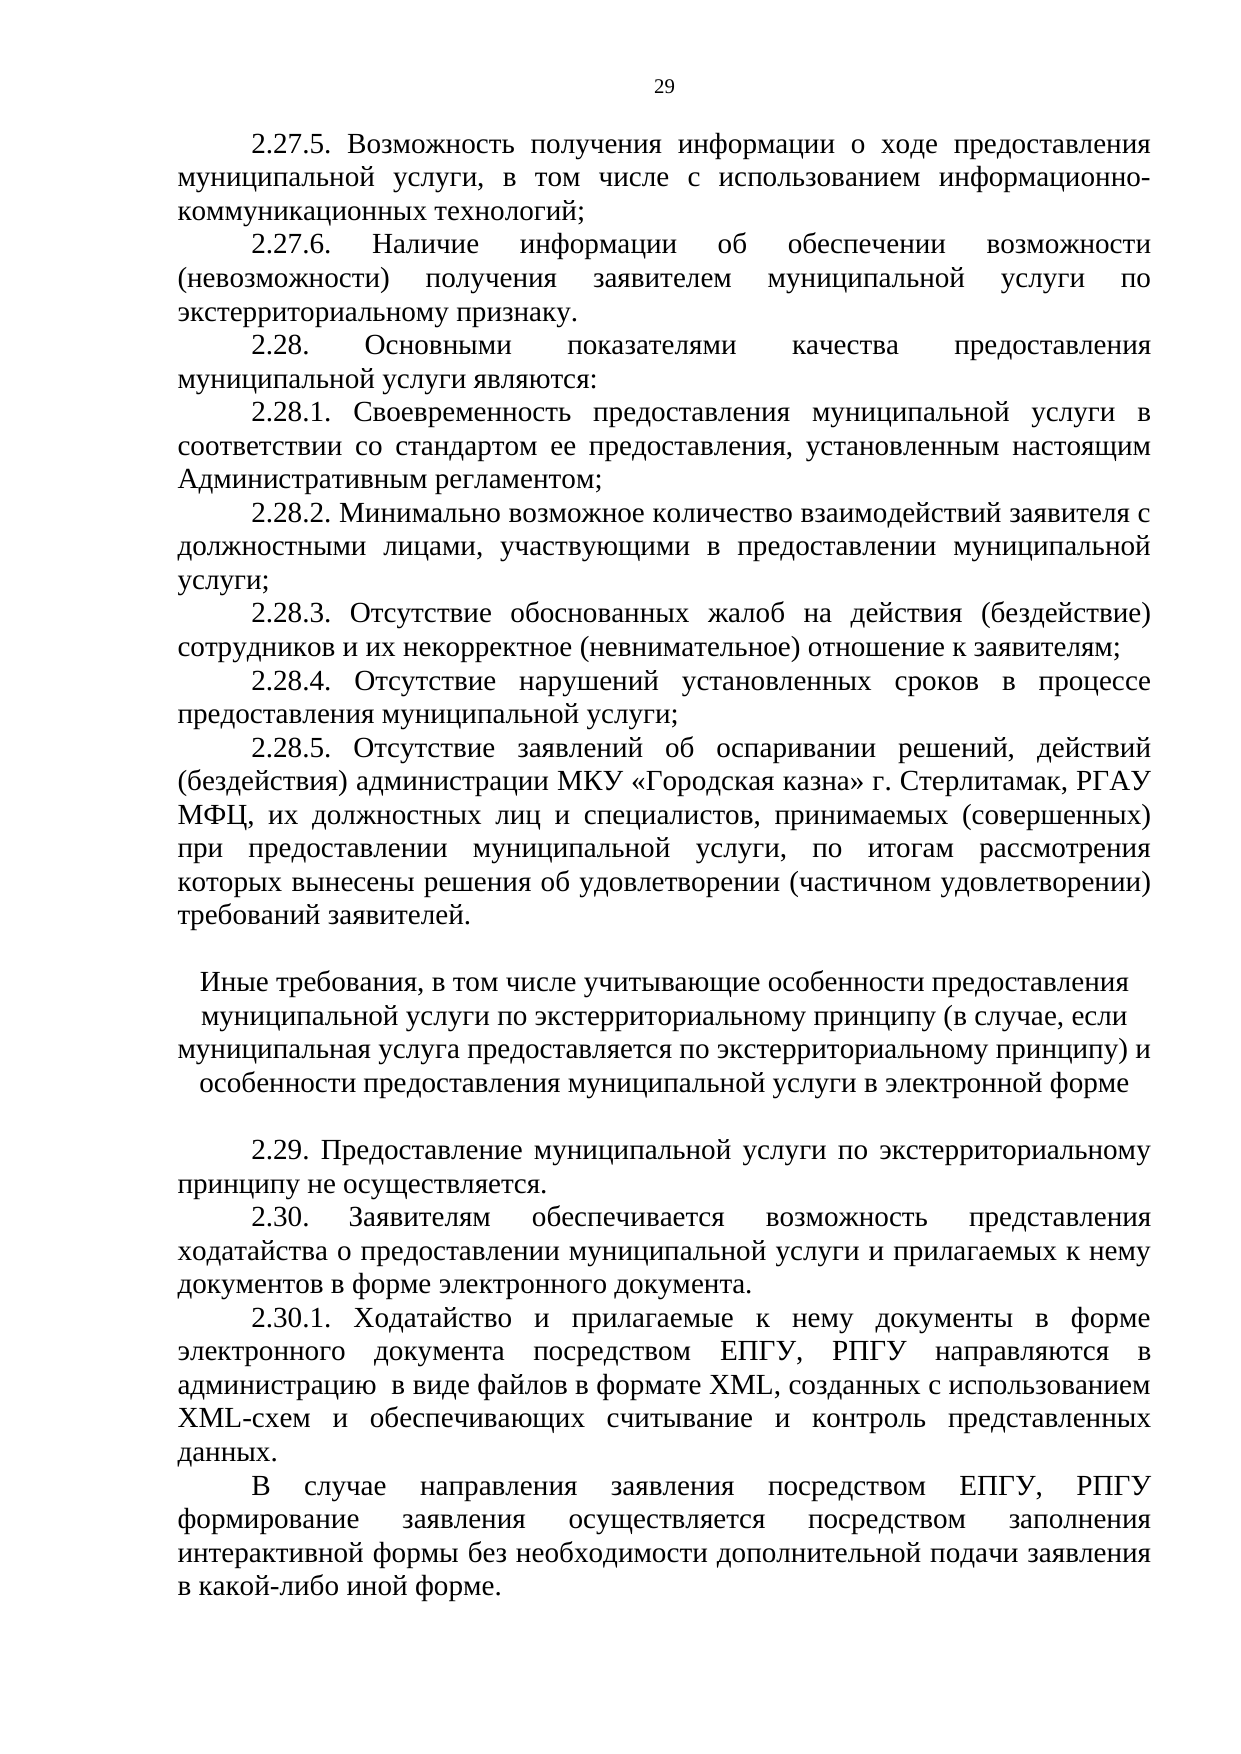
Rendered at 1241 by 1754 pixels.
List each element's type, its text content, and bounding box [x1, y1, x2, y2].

text 2.28.5. Отсутствие заявлений об оспаривании решений, действий (бездействия) администрации МКУ «Городская казна» г. Стерлитамак, РГАУ МФЦ, их должностных лиц и специалистов, принимаемых (совершенных) при предоставлении муниципальной услуги, по итогам рассмотрения которых вынесены решения об удовлетворении (частичном удовлетворении) требований заявителей. [177, 730, 1152, 931]
text 2.27.5. Возможность получения информации о ходе предоставления муниципальной услуги, в том числе с использованием информационно-коммуникационных технологий; [177, 126, 1152, 227]
text 2.30.1. Ходатайство и прилагаемые к нему документы в форме электронного документа посредством ЕПГУ, РПГУ направляются в администрацию в виде файлов в формате XML, созданных с использованием XML-схем и обеспечивающих считывание и контроль представленных данных. [177, 1300, 1152, 1468]
text 2.28.4. Отсутствие нарушений установленных сроков в процессе предоставления муниципальной услуги; [177, 663, 1152, 730]
text 2.29. Предоставление муниципальной услуги по экстерриториальному принципу не осуществляется. [177, 1132, 1152, 1199]
text В случае направления заявления посредством ЕПГУ, РПГУ формирование заявления осуществляется посредством заполнения интерактивной формы без необходимости дополнительной подачи заявления в какой-либо иной форме. [177, 1468, 1152, 1602]
text 2.28.2. Минимально возможное количество взаимодействий заявителя с должностными лицами, участвующими в предоставлении муниципальной услуги; [177, 495, 1152, 596]
text 2.27.6. Наличие информации об обеспечении возможности (невозможности) получения заявителем муниципальной услуги по экстерриториальному признаку. [177, 227, 1152, 327]
text 2.30. Заявителям обеспечивается возможность представления ходатайства о предоставлении муниципальной услуги и прилагаемых к нему документов в форме электронного документа. [177, 1199, 1152, 1300]
text Иные требования, в том числе учитывающие особенности предоставления муниципальной услуги по экстерриториальному принципу (в случае, если муниципальная услуга предоставляется по экстерриториальному принципу) и особенности предоставления муниципальной услуги в электронной форме [177, 964, 1152, 1099]
text 2.28.1. Своевременность предоставления муниципальной услуги в соответствии со стандартом ее предоставления, установленным настоящим Административным регламентом; [177, 394, 1152, 495]
text 2.28. Основными показателями качества предоставления муниципальной услуги являются: [177, 327, 1152, 394]
text 2.28.3. Отсутствие обоснованных жалоб на действия (бездействие) сотрудников и их некорректное (невнимательное) отношение к заявителям; [177, 596, 1152, 663]
